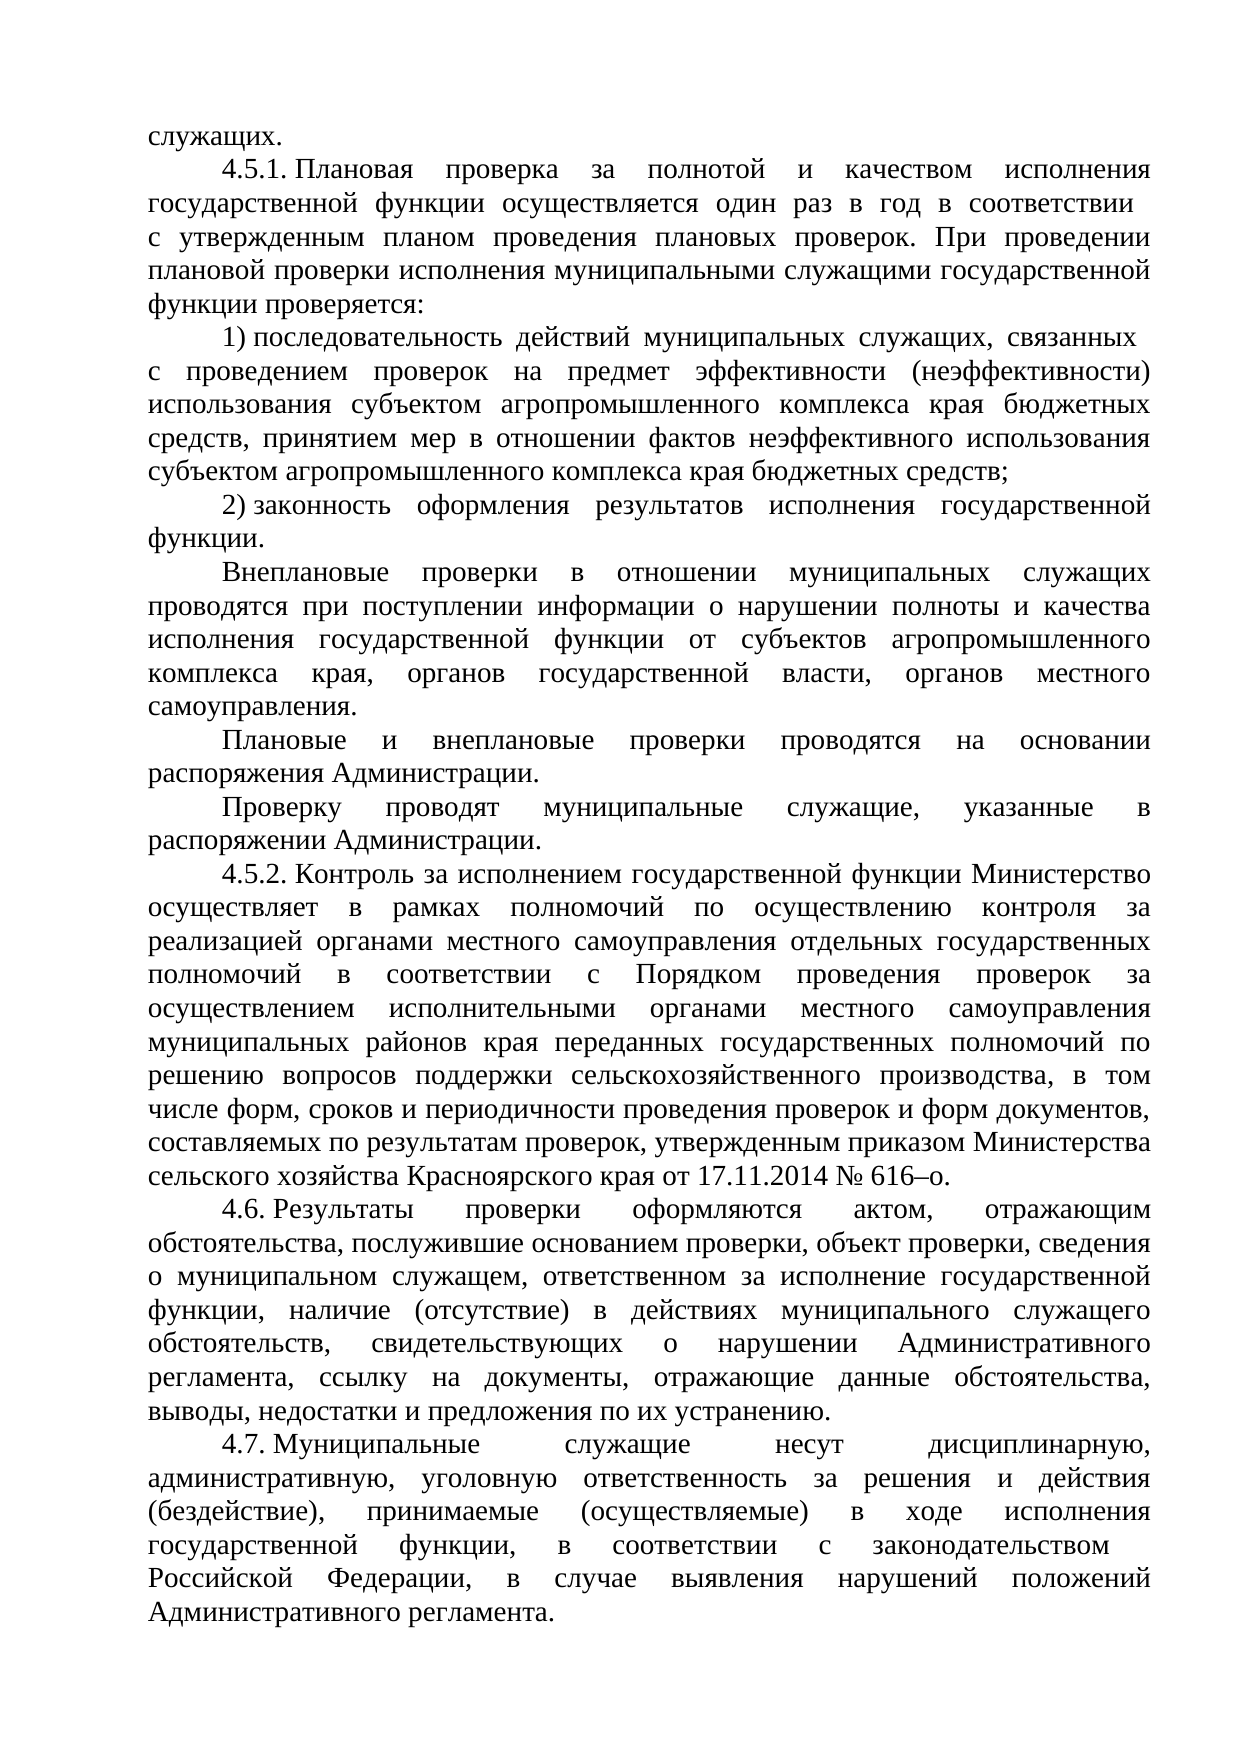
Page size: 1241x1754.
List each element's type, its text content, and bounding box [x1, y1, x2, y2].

text Проверку проводят муниципальные служащие, указанные в распоряжении Администрации. [148, 789, 1152, 856]
text 4.5.2. Контроль за исполнением государственной функции Министерство осуществляет в рамках полномочий по осуществлению контроля за реализацией органами местного самоуправления отдельных государственных полномочий в соответствии с Порядком проведения проверок за осуществлением исполнительными органами местного самоуправления муниципальных районов края переданных государственных полномочий по решению вопросов поддержки сельскохозяйственного производства, в том числе форм, сроков и периодичности проведения проверок и форм документов, составляемых по результатам проверок, утвержденным приказом Министерства сельского хозяйства Красноярского края от 17.11.2014 № 616–о. [148, 856, 1152, 1191]
text 4.7. Муниципальные служащие несут дисциплинарную, административную, уголовную ответственность за решения и действия (бездействие), принимаемые (осуществляемые) в ходе исполнения государственной функции, в соответствии с законодательством Российской Федерации, в случае выявления нарушений положений Административного регламента. [148, 1426, 1152, 1627]
text 4.6. Результаты проверки оформляются актом, отражающим обстоятельства, послужившие основанием проверки, объект проверки, сведения о муниципальном служащем, ответственном за исполнение государственной функции, наличие (отсутствие) в действиях муниципального служащего обстоятельств, свидетельствующих о нарушении Административного регламента, ссылку на документы, отражающие данные обстоятельства, выводы, недостатки и предложения по их устранению. [148, 1191, 1152, 1426]
text Внеплановые проверки в отношении муниципальных служащих проводятся при поступлении информации о нарушении полноты и качества исполнения государственной функции от субъектов агропромышленного комплекса края, органов государственной власти, органов местного самоуправления. [148, 554, 1152, 722]
text Плановые и внеплановые проверки проводятся на основании распоряжения Администрации. [148, 722, 1152, 789]
text 2) законность оформления результатов исполнения государственной функции. [148, 487, 1152, 554]
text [148, 118, 1152, 152]
text 1) последовательность действий муниципальных служащих, связанных с проведением проверок на предмет эффективности (неэффективности) использования субъектом агропромышленного комплекса края бюджетных средств, принятием мер в отношении фактов неэффективного использования субъектом агропромышленного комплекса края бюджетных средств; [148, 319, 1152, 487]
text 4.5.1. Плановая проверка за полнотой и качеством исполнения государственной функции осуществляется один раз в год в соответствии с утвержденным планом проведения плановых проверок. При проведении плановой проверки исполнения муниципальными служащими государственной функции проверяется: [148, 152, 1152, 319]
